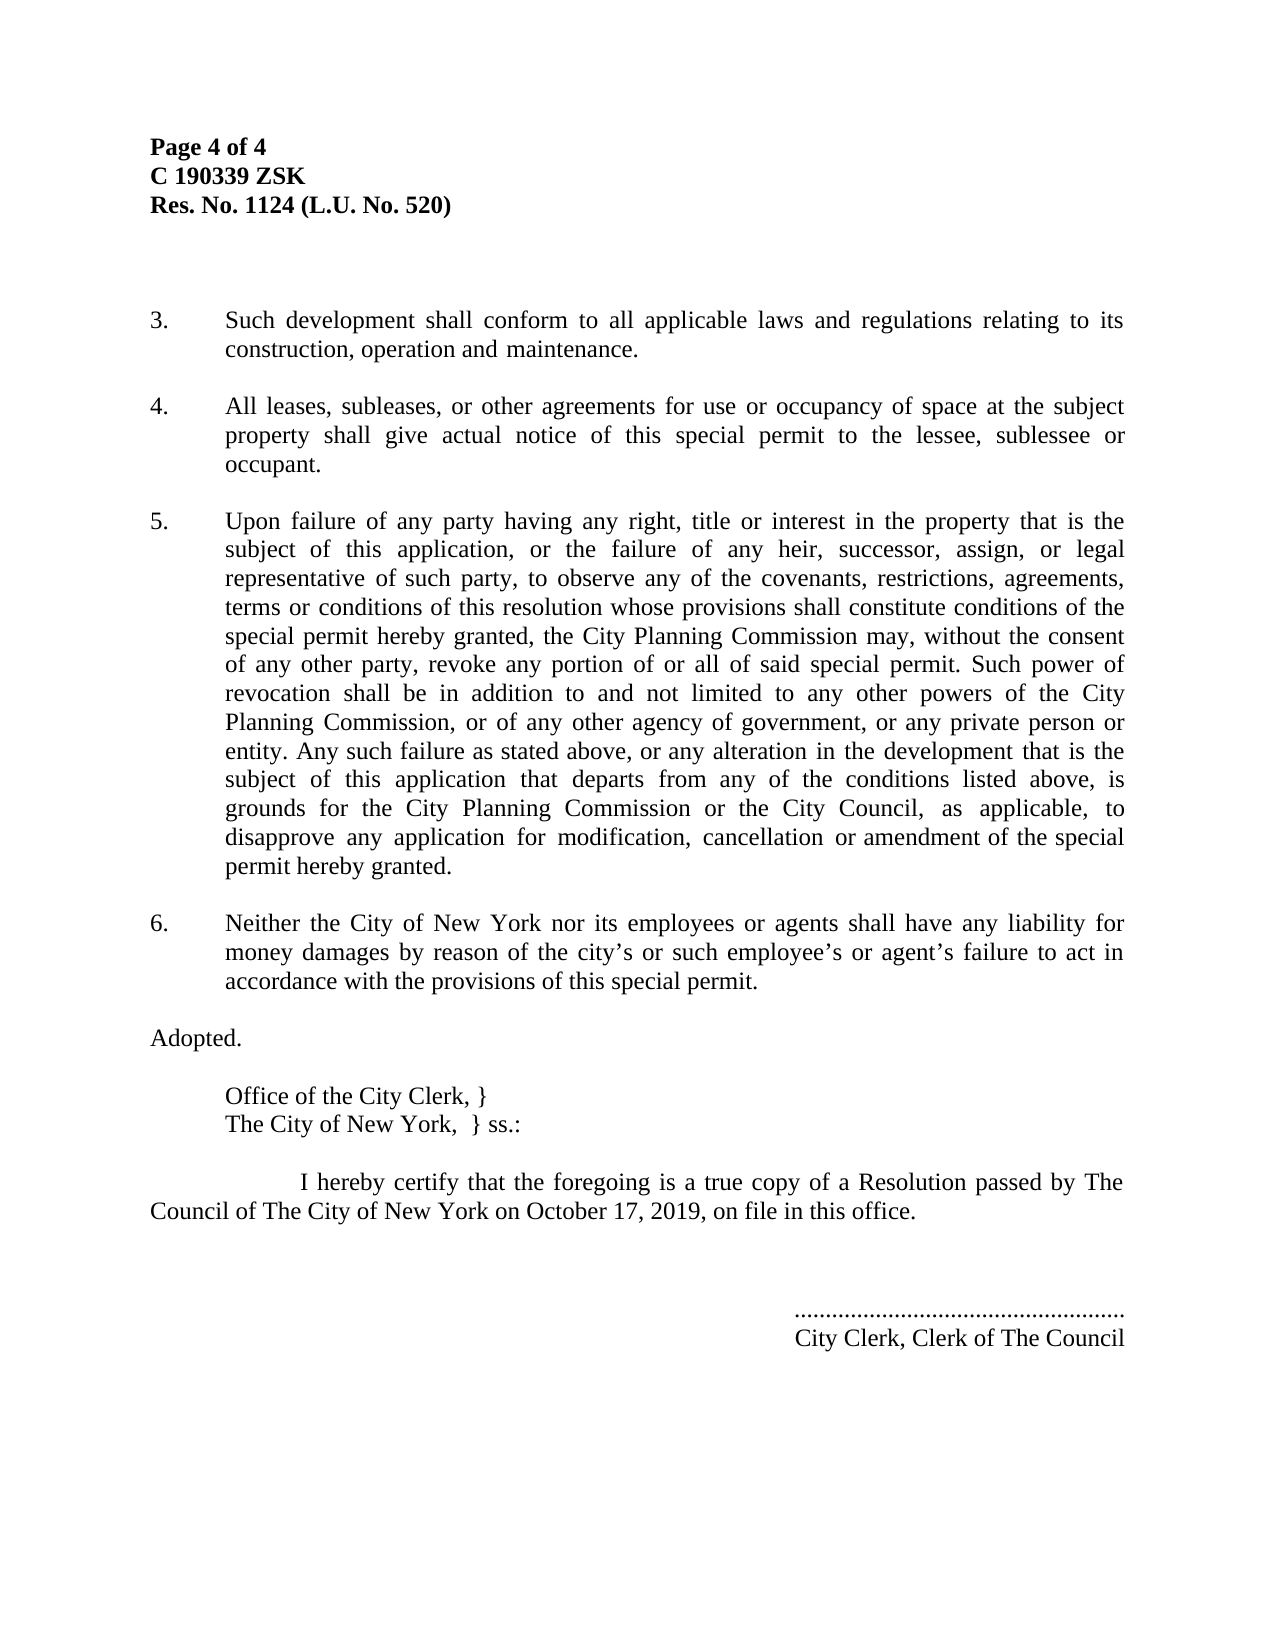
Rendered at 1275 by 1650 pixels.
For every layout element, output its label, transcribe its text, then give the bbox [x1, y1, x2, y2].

text Office of the City Clerk, } [150, 1081, 1125, 1109]
text City Clerk, Clerk of The Council [150, 1323, 1125, 1352]
text ..................................................... [150, 1294, 1125, 1323]
text The City of New York, } ss.: [150, 1109, 1125, 1138]
list Such development shall conform to all applicable laws and regulations relating to its construction, operation and maintenance. [150, 305, 1125, 362]
list Upon failure of any party having any right, title or interest in the property that is the subject of this application, or the failure of any heir, successor, assign, or legal representative of such party, to observe any of the covenants, restrictions, agreements, terms or conditions of this resolution whose provisions shall constitute conditions of the special permit hereby granted, the City Planning Commission may, without the consent of any other party, revoke any portion of or all of said special permit. Such power of revocation shall be in addition to and not limited to any other powers of the City Planning Commission, or of any other agency of government, or any private person or entity. Any such failure as stated above, or any alteration in the development that is the subject of this application that departs from any of the conditions listed above, is grounds for the City Planning Commission or the City Council, as applicable, to disapprove any application for modification, cancellation or amendment of the special permit hereby granted. [150, 506, 1125, 879]
list Neither the City of New York nor its employees or agents shall have any liability for money damages by reason of the city’s or such employee’s or agent’s failure to act in accordance with the provisions of this special permit. [150, 908, 1125, 994]
list All leases, subleases, or other agreements for use or occupancy of space at the subject property shall give actual notice of this special permit to the lessee, sublessee or occupant. [150, 391, 1125, 477]
text I hereby certify that the foregoing is a true copy of a Resolution passed by The Council of The City of New York on October 17, 2019, on file in this office. [150, 1167, 1125, 1224]
text Adopted. [150, 1023, 1125, 1052]
